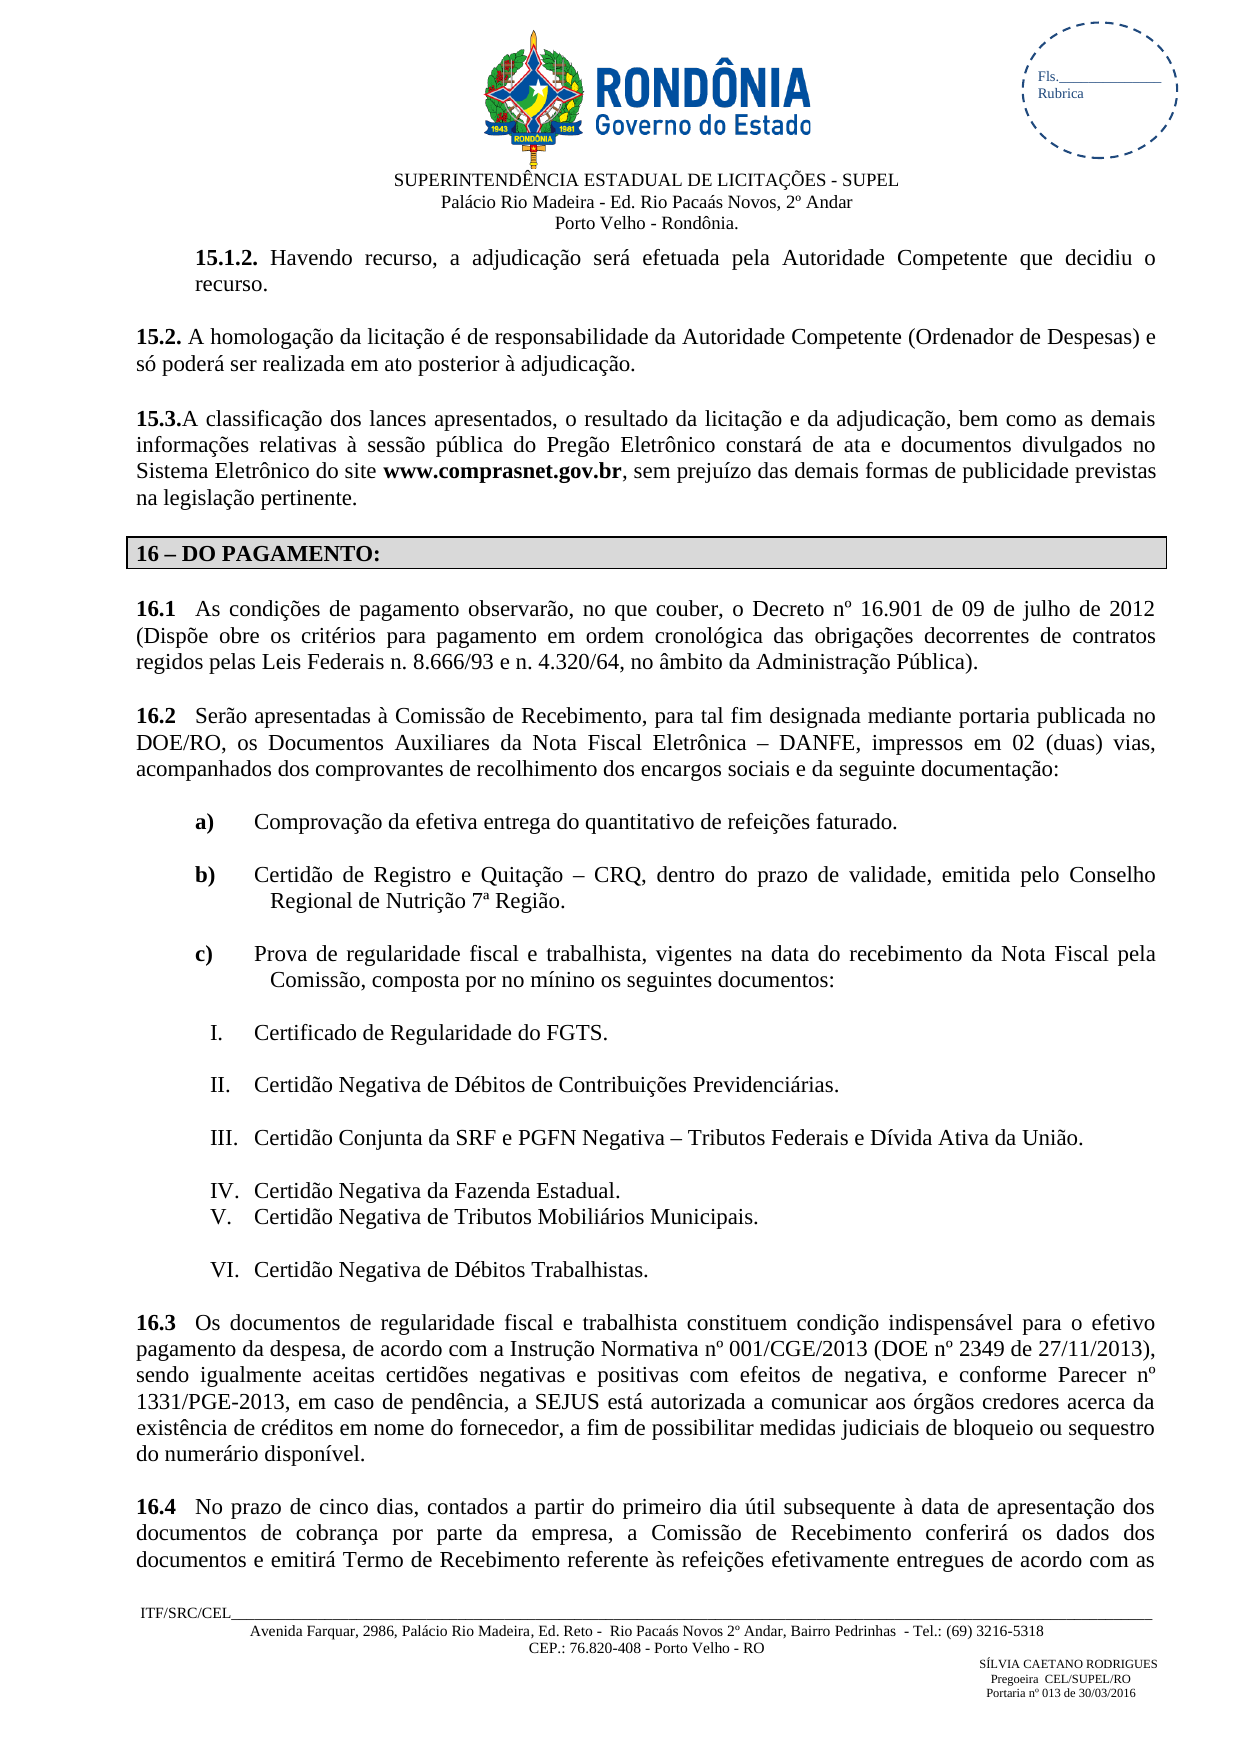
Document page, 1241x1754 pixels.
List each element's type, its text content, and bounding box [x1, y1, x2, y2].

list Certidão Negativa da Fazenda Estadual. [210, 1177, 1157, 1203]
list Serão apresentadas à Comissão de Recebimento, para tal fim designada mediante portaria publicada no DOE/RO, os Documentos Auxiliares da Nota Fiscal Eletrônica – DANFE, impressos em 02 (duas) vias, acompanhados dos comprovantes de recolhimento dos encargos sociais e da seguinte documentação: [136, 702, 1157, 782]
text 16 – DO PAGAMENTO: [128, 538, 1166, 568]
list Comprovação da efetiva entrega do quantitativo de refeições faturado. [195, 808, 1157, 834]
list Os documentos de regularidade fiscal e trabalhista constituem condição indispensável para o efetivo pagamento da despesa, de acordo com a Instrução Normativa nº 001/CGE/2013 (DOE nº 2349 de 27/11/2013), sendo igualmente aceitas certidões negativas e positivas com efeitos de negativa, e conforme Parecer nº 1331/PGE-2013, em caso de pendência, a SEJUS está autorizada a comunicar aos órgãos credores acerca da existência de créditos em nome do fornecedor, a fim de possibilitar medidas judiciais de bloqueio ou sequestro do numerário disponível. [136, 1309, 1157, 1467]
picture [483, 29, 811, 169]
list As condições de pagamento observarão, no que couber, o Decreto nº 16.901 de 09 de julho de 2012 (Dispõe obre os critérios para pagamento em ordem cronológica das obrigações decorrentes de contratos regidos pelas Leis Federais n. 8.666/93 e n. 4.320/64, no âmbito da Administração Pública). [136, 595, 1157, 674]
text 15.1.2. Havendo recurso, a adjudicação será efetuada pela Autoridade Competente que decidiu o recurso. [195, 244, 1157, 297]
list Certidão de Registro e Quitação – CRQ, dentro do prazo de validade, emitida pelo Conselho Regional de Nutrição 7ª Região. [195, 861, 1157, 913]
list Certidão Negativa de Tributos Mobiliários Municipais. [210, 1203, 1157, 1229]
text 15.3.A classificação dos lances apresentados, o resultado da licitação e da adjudicação, bem como as demais informações relativas à sessão pública do Pregão Eletrônico constará de ata e documentos divulgados no Sistema Eletrônico do site www.comprasnet.gov.br, sem prejuízo das demais formas de publicidade previstas na legislação pertinente. [136, 405, 1157, 510]
list Certificado de Regularidade do FGTS. [210, 1019, 1157, 1045]
list Certidão Conjunta da SRF e PGFN Negativa – Tributos Federais e Dívida Ativa da União. [210, 1124, 1157, 1151]
list Prova de regularidade fiscal e trabalhista, vigentes na data do recebimento da Nota Fiscal pela Comissão, composta por no mínino os seguintes documentos: [195, 940, 1157, 992]
list Certidão Negativa de Débitos de Contribuições Previdenciárias. [210, 1071, 1157, 1098]
list Certidão Negativa de Débitos Trabalhistas. [210, 1256, 1157, 1282]
text 15.2. A homologação da licitação é de responsabilidade da Autoridade Competente (Ordenador de Despesas) e só poderá ser realizada em ato posterior à adjudicação. [136, 323, 1157, 376]
